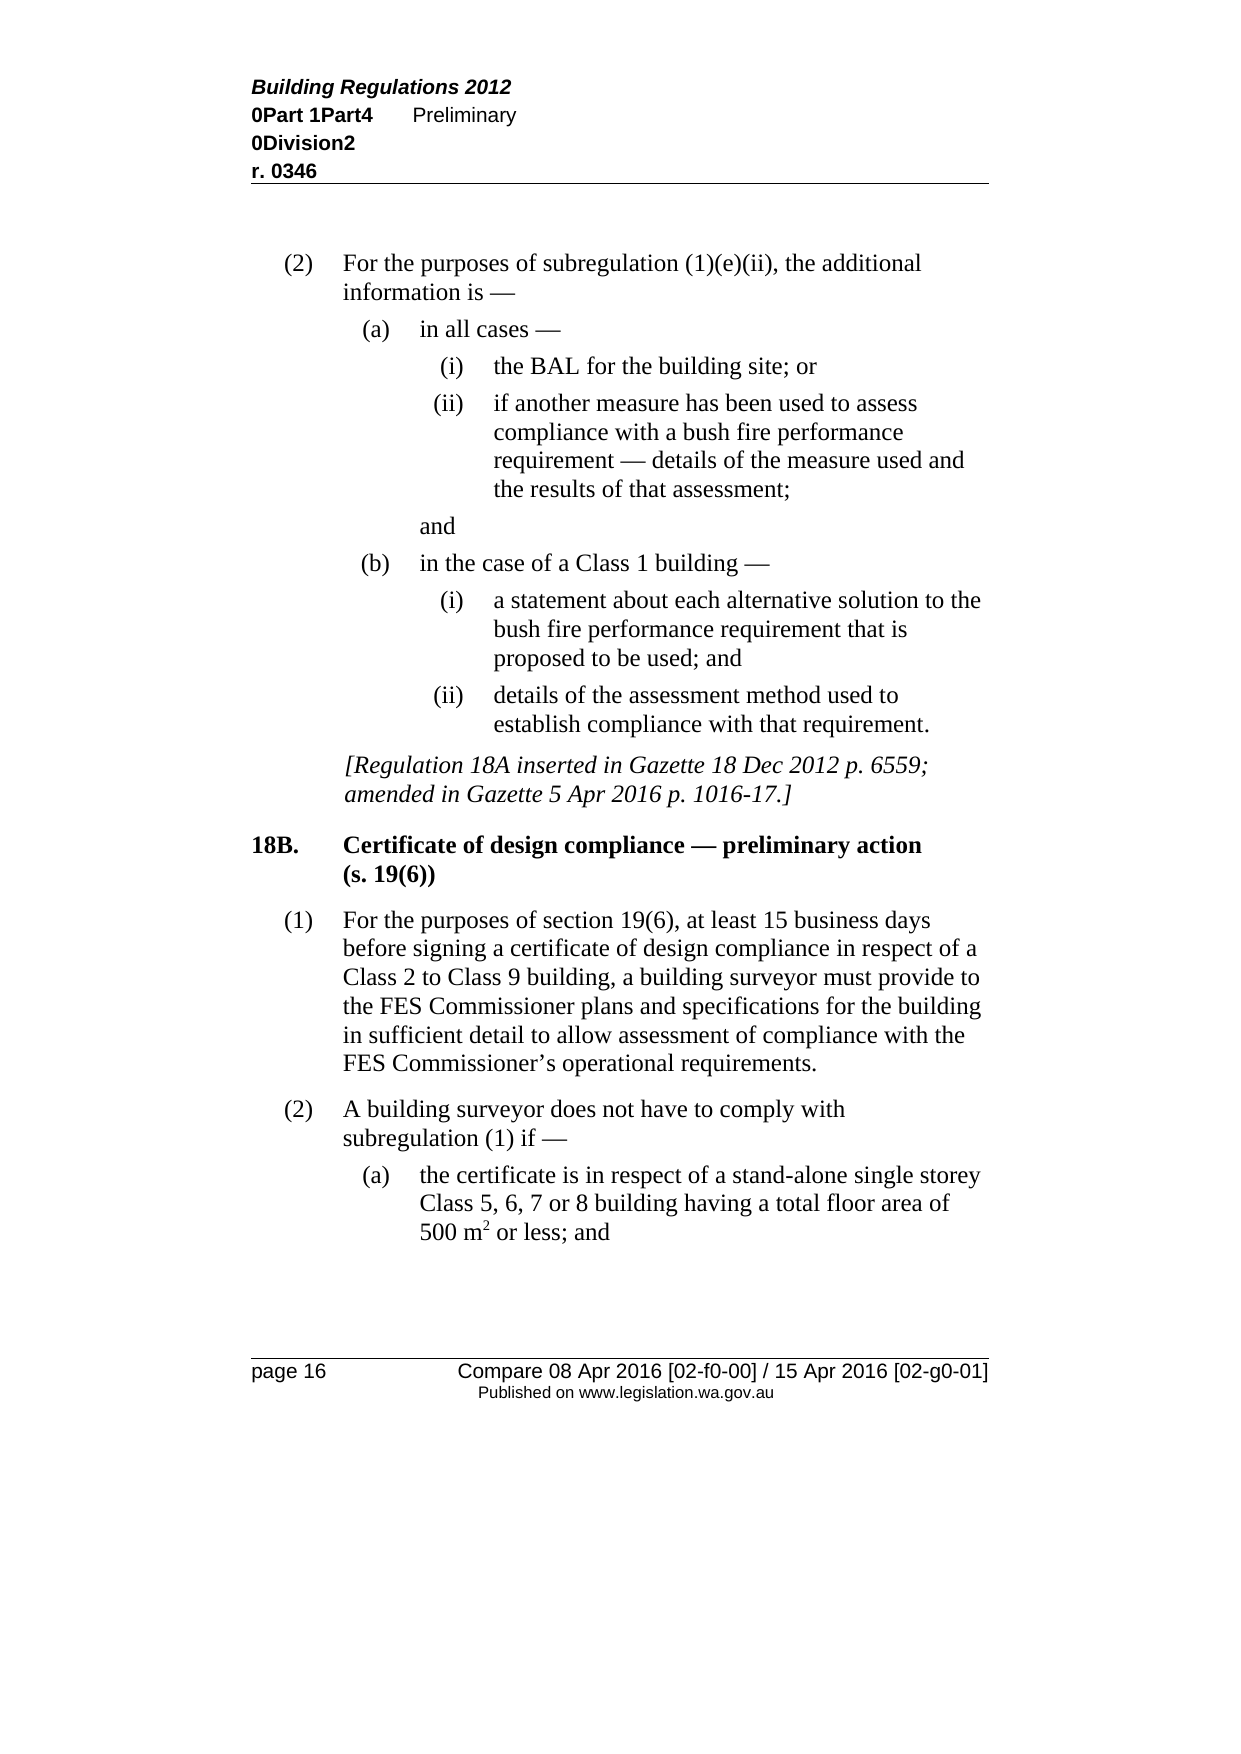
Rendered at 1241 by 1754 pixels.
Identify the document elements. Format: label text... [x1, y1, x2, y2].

text (a) in all cases — [251, 314, 989, 343]
text (2) A building surveyor does not have to comply with subregulation (1) if — [251, 1094, 989, 1151]
subtitle 18B. Certificate of design compliance — preliminary action (s. 19(6)) [251, 831, 989, 888]
text (b) in the case of a Class 1 building — [251, 548, 989, 577]
text [Regulation 18A inserted in Gazette 18 Dec 2012 p. 6559; amended in Gazette 5 Apr 2016 p. 1016-17.] [251, 750, 989, 808]
text and [251, 511, 989, 540]
text (i) a statement about each alternative solution to the bush fire performance requirement that is proposed to be used; and [251, 586, 989, 672]
text (i) the BAL for the building site; or [251, 351, 989, 380]
text (ii) details of the assessment method used to establish compliance with that requirement. [251, 680, 989, 738]
text (1) For the purposes of section 19(6), at least 15 business days before signing a certificate of design compliance in respect of a Class 2 to Class 9 building, a building surveyor must provide to the FES Commissioner plans and specifications for the building in sufficient detail to allow assessment of compliance with the FES Commissioner’s operational requirements. [251, 905, 989, 1077]
text (a) the certificate is in respect of a stand-alone single storey Class 5, 6, 7 or 8 building having a total floor area of 500 m2 or less; and [251, 1160, 989, 1246]
text (ii) if another measure has been used to assess compliance with a bush fire performance requirement — details of the measure used and the results of that assessment; [251, 388, 989, 503]
text (2) For the purposes of subregulation (1)(e)(ii), the additional information is — [251, 248, 989, 306]
